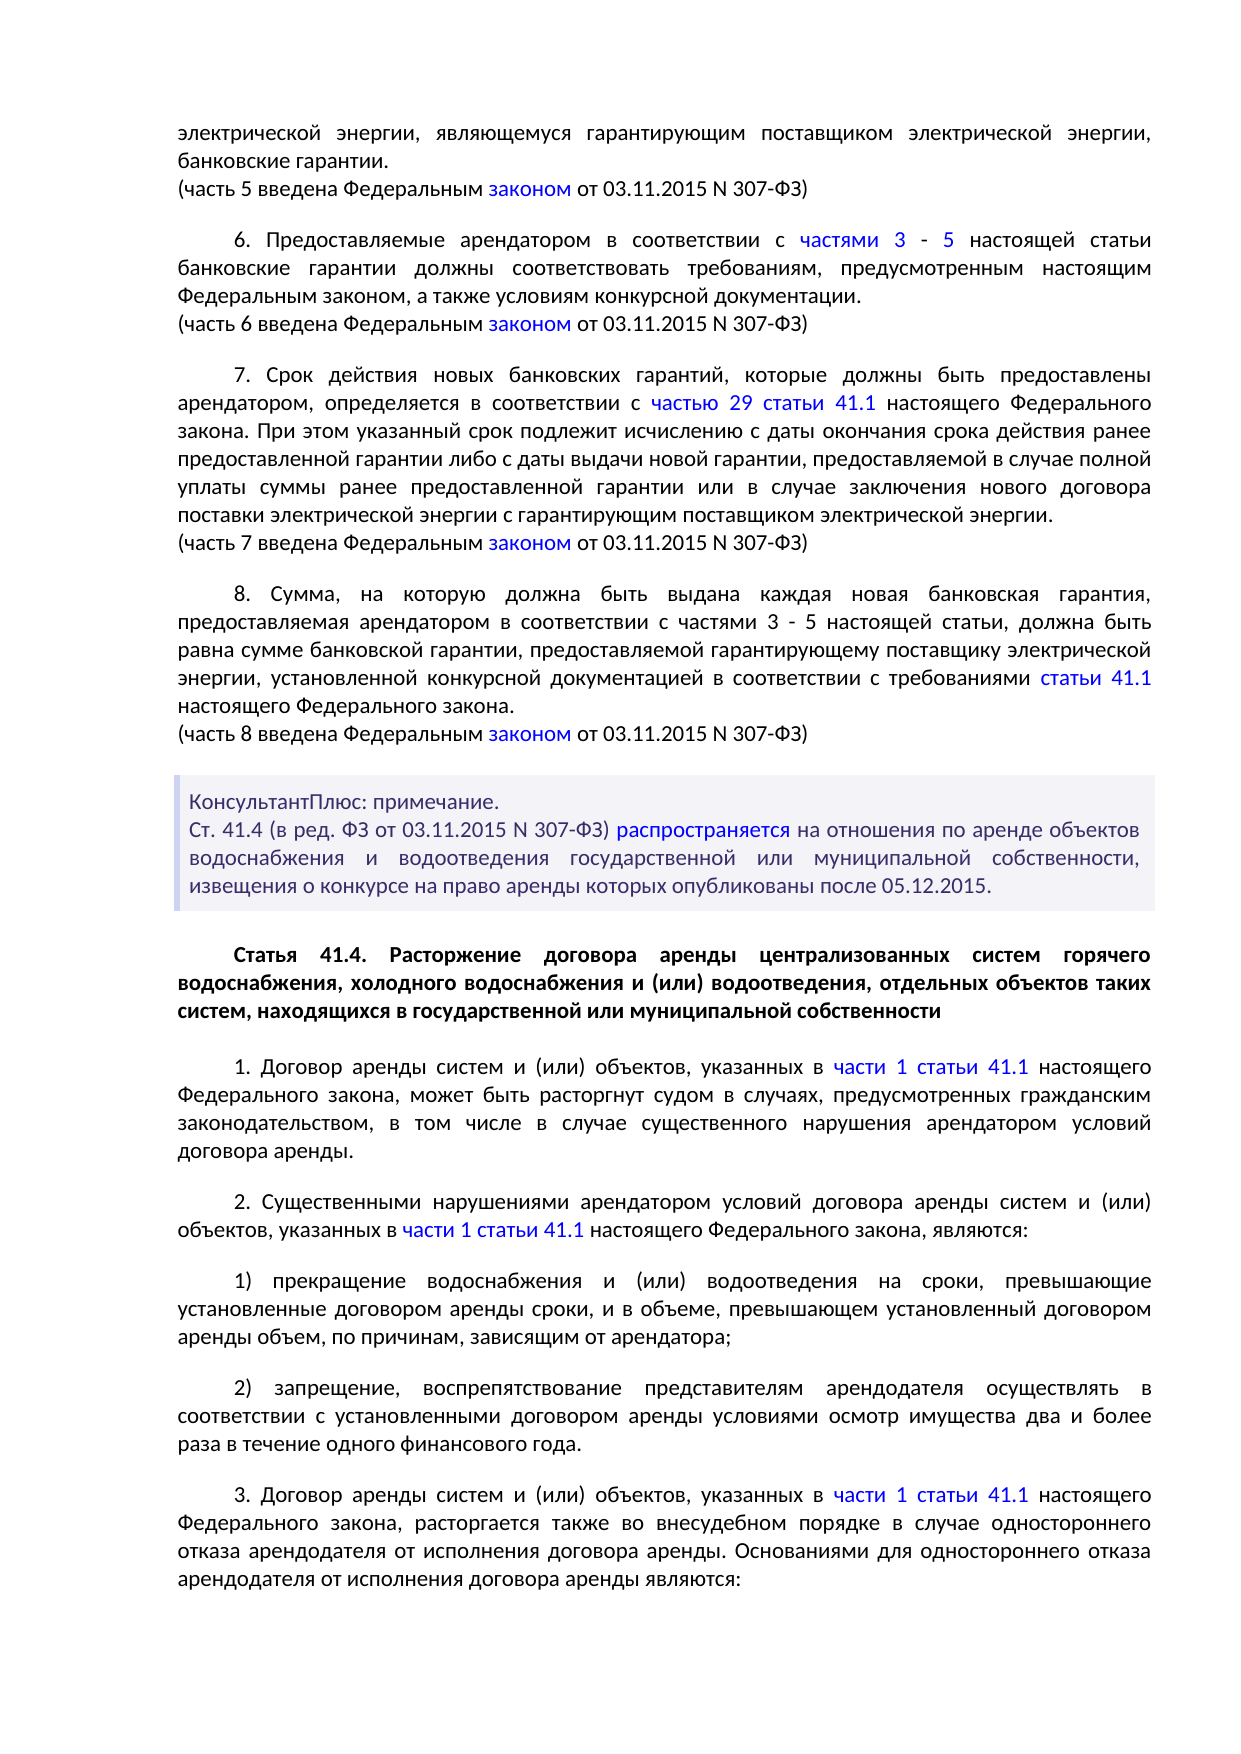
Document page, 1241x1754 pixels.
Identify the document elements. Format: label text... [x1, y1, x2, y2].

text 3. Договор аренды систем и (или) объектов, указанных в части 1 статьи 41.1 настоящего Федерального закона, расторгается также во внесудебном порядке в случае одностороннего отказа арендодателя от исполнения договора аренды. Основаниями для одностороннего отказа арендодателя от исполнения договора аренды являются: [177, 1480, 1152, 1592]
table_header КонсультантПлюс: примечание. Ст. 41.4 (в ред. ФЗ от 03.11.2015 N 307-ФЗ) распространяется на отношения по аренде объектов водоснабжения и водоотведения государственной или муниципальной собственности, извещения о конкурсе на право аренды которых опубликованы после 05.12.2015. [180, 775, 1149, 911]
text (часть 8 введена Федеральным законом от 03.11.2015 N 307-ФЗ) [177, 719, 1152, 747]
text 1. Договор аренды систем и (или) объектов, указанных в части 1 статьи 41.1 настоящего Федерального закона, может быть расторгнут судом в случаях, предусмотренных гражданским законодательством, в том числе в случае существенного нарушения арендатором условий договора аренды. [177, 1052, 1152, 1164]
text 2. Существенными нарушениями арендатором условий договора аренды систем и (или) объектов, указанных в части 1 статьи 41.1 настоящего Федерального закона, являются: [177, 1187, 1152, 1243]
title Статья 41.4. Расторжение договора аренды централизованных систем горячего водоснабжения, холодного водоснабжения и (или) водоотведения, отдельных объектов таких систем, находящихся в государственной или муниципальной собственности [177, 940, 1152, 1024]
text 8. Сумма, на которую должна быть выдана каждая новая банковская гарантия, предоставляемая арендатором в соответствии с частями 3 - 5 настоящей статьи, должна быть равна сумме банковской гарантии, предоставляемой гарантирующему поставщику электрической энергии, установленной конкурсной документацией в соответствии с требованиями статьи 41.1 настоящего Федерального закона. [177, 579, 1152, 719]
text 2) запрещение, воспрепятствование представителям арендодателя осуществлять в соответствии с установленными договором аренды условиями осмотр имущества два и более раза в течение одного финансового года. [177, 1373, 1152, 1457]
text (часть 5 введена Федеральным законом от 03.11.2015 N 307-ФЗ) [177, 174, 1152, 202]
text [177, 118, 1152, 174]
text 6. Предоставляемые арендатором в соответствии с частями 3 - 5 настоящей статьи банковские гарантии должны соответствовать требованиям, предусмотренным настоящим Федеральным законом, а также условиям конкурсной документации. [177, 225, 1152, 309]
text (часть 6 введена Федеральным законом от 03.11.2015 N 307-ФЗ) [177, 309, 1152, 337]
text 7. Срок действия новых банковских гарантий, которые должны быть предоставлены арендатором, определяется в соответствии с частью 29 статьи 41.1 настоящего Федерального закона. При этом указанный срок подлежит исчислению с даты окончания срока действия ранее предоставленной гарантии либо с даты выдачи новой гарантии, предоставляемой в случае полной уплаты суммы ранее предоставленной гарантии или в случае заключения нового договора поставки электрической энергии с гарантирующим поставщиком электрической энергии. [177, 360, 1152, 528]
text (часть 7 введена Федеральным законом от 03.11.2015 N 307-ФЗ) [177, 528, 1152, 556]
text 1) прекращение водоснабжения и (или) водоотведения на сроки, превышающие установленные договором аренды сроки, и в объеме, превышающем установленный договором аренды объем, по причинам, зависящим от арендатора; [177, 1266, 1152, 1350]
